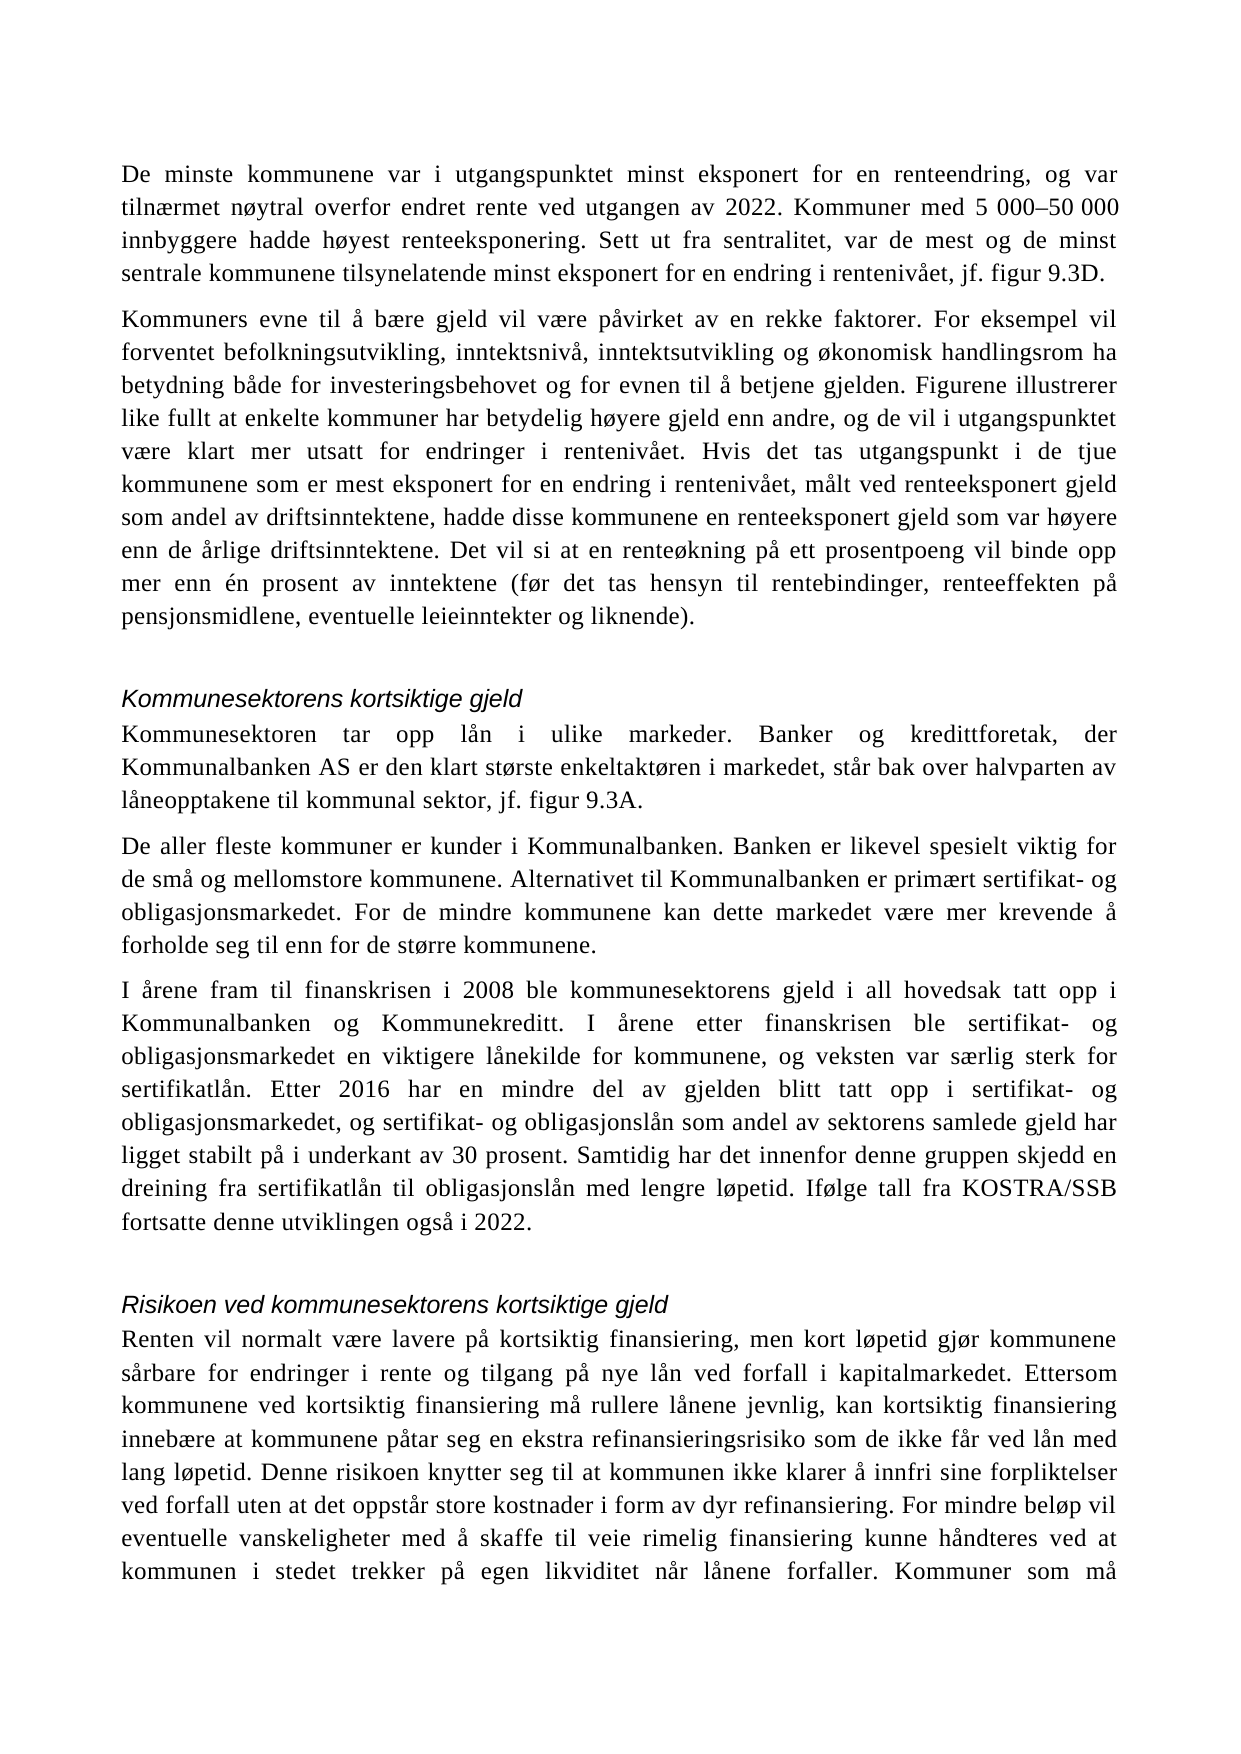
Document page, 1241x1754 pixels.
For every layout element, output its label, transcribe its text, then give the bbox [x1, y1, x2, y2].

text Risikoen ved kommunesektorens kortsiktige gjeld [121, 1289, 1119, 1318]
text I årene fram til finanskrisen i 2008 ble kommunesektorens gjeld i all hovedsak tatt opp i Kommunalbanken og Kommunekreditt. I årene etter finanskrisen ble sertifikat- og obligasjonsmarkedet en viktigere lånekilde for kommunene, og veksten var særlig sterk for sertifikatlån. Etter 2016 har en mindre del av gjelden blitt tatt opp i sertifikat- og obligasjonsmarkedet, og sertifikat- og obligasjonslån som andel av sektorens samlede gjeld har ligget stabilt på i underkant av 30 prosent. Samtidig har det innenfor denne gruppen skjedd en dreining fra sertifikatlån til obligasjonslån med lengre løpetid. Ifølge tall fra KOSTRA/SSB fortsatte denne utviklingen også i 2022. [121, 975, 1119, 1235]
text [121, 1324, 1119, 1584]
text De minste kommunene var i utgangspunktet minst eksponert for en renteendring, og var tilnærmet nøytral overfor endret rente ved utgangen av 2022. Kommuner med 5 000–50 000 innbyggere hadde høyest renteeksponering. Sett ut fra sentralitet, var de mest og de minst sentrale kommunene tilsynelatende minst eksponert for en endring i rentenivået, jf. figur 9.3D. [121, 159, 1119, 287]
text Kommunesektorens kortsiktige gjeld [121, 684, 1119, 713]
text Kommuners evne til å bære gjeld vil være påvirket av en rekke faktorer. For eksempel vil forventet befolkningsutvikling, inntektsnivå, inntektsutvikling og økonomisk handlingsrom ha betydning både for investeringsbehovet og for evnen til å betjene gjelden. Figurene illustrerer like fullt at enkelte kommuner har betydelig høyere gjeld enn andre, og de vil i utgangspunktet være klart mer utsatt for endringer i rentenivået. Hvis det tas utgangspunkt i de tjue kommunene som er mest eksponert for en endring i rentenivået, målt ved renteeksponert gjeld som andel av driftsinntektene, hadde disse kommunene en renteeksponert gjeld som var høyere enn de årlige driftsinntektene. Det vil si at en renteøkning på ett prosentpoeng vil binde opp mer enn én prosent av inntektene (før det tas hensyn til rentebindinger, renteeffekten på pensjonsmidlene, eventuelle leieinntekter og liknende). [121, 304, 1119, 630]
text Kommunesektoren tar opp lån i ulike markeder. Banker og kredittforetak, der Kommunalbanken AS er den klart største enkeltaktøren i markedet, står bak over halvparten av låneopptakene til kommunal sektor, jf. figur 9.3A. [121, 719, 1119, 814]
text De aller fleste kommuner er kunder i Kommunalbanken. Banken er likevel spesielt viktig for de små og mellomstore kommunene. Alternativet til Kommunalbanken er primært sertifikat- og obligasjonsmarkedet. For de mindre kommunene kan dette markedet være mer krevende å forholde seg til enn for de større kommunene. [121, 831, 1119, 959]
